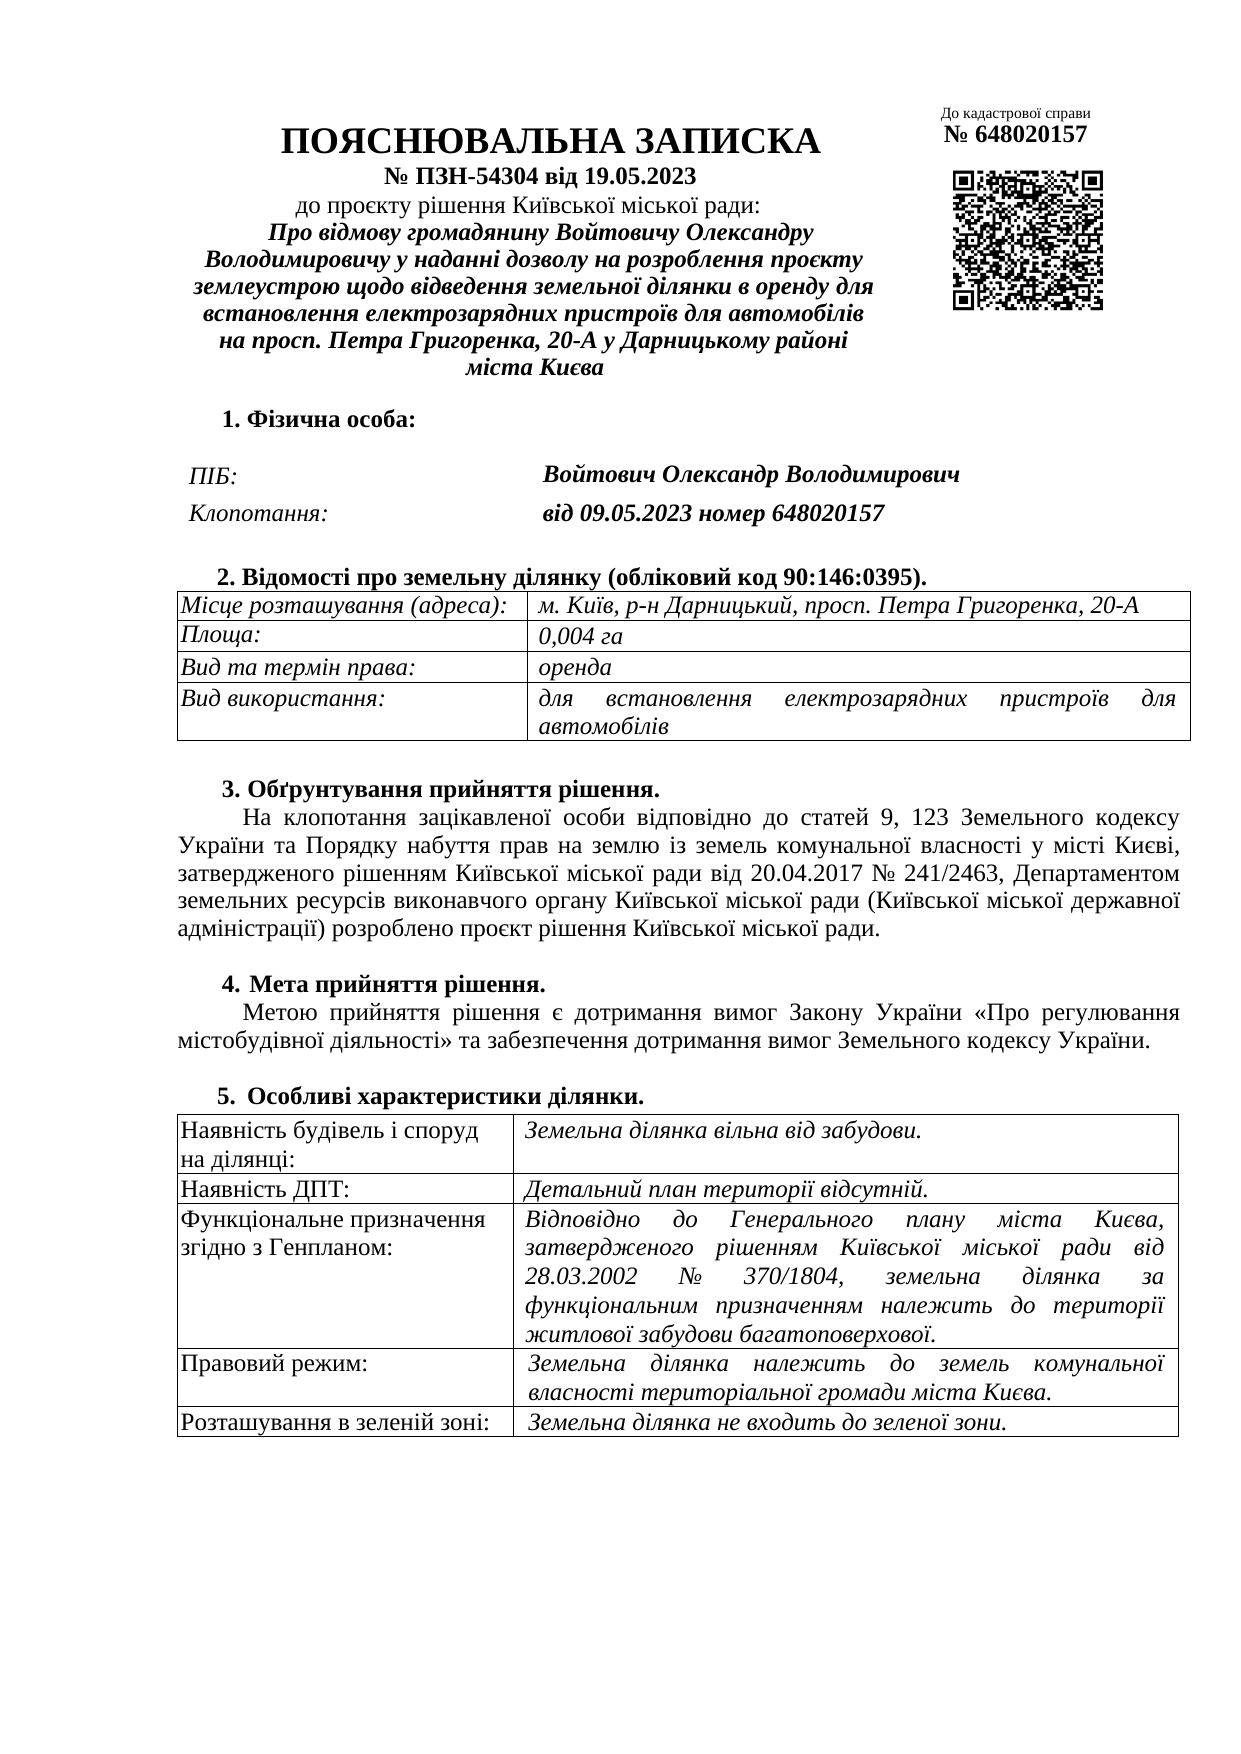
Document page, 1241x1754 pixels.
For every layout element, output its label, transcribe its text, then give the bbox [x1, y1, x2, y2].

table_cell Вид та термін права: [178, 652, 527, 682]
table_cell Відповідно до Генерального плану міста Києва, затвердженого рішенням Київської міської ради від 28.03.2002 № 370/1804, земельна ділянка за функціональним призначенням належить до території житлової забудови багатоповерхової. [514, 1204, 1178, 1347]
text № ПЗН-54304 від 19.05.2023 [384, 161, 833, 190]
text На клопотання зацікавленої особи відповідно до статей 9, 123 Земельного кодексу України та Порядку набуття прав на землю із земель комунальної власності у місті Києві, затвердженого рішенням Київської міської ради від 20.04.2017 № 241/2463, Департаментом земельних ресурсів виконавчого органу Київської міської ради (Київської міської державної адміністрації) розроблено проєкт рішення Київської міської ради. [177, 803, 1181, 942]
text Метою прийняття рішення є дотримання вимог Закону України «Про регулювання містобудівної діяльності» та забезпечення дотримання вимог Земельного кодексу України. [177, 998, 1181, 1054]
table_cell для встановлення електрозарядних пристроїв для автомобілів [528, 683, 1190, 740]
table_cell Наявність ДПТ: [178, 1174, 513, 1203]
text ПОЯСНЮВАЛЬНА ЗАПИСКА [281, 118, 1181, 161]
text 2. Відомості про земельну ділянку (обліковий код 90:146:0395). [217, 562, 1181, 591]
table_cell 0,004 га [528, 621, 1190, 651]
picture [940, 159, 1115, 321]
list Особливі характеристики ділянки. [177, 1081, 1181, 1110]
table_header Земельна ділянка вільна від забудови. [514, 1115, 1178, 1173]
table_cell Площа: [178, 621, 527, 651]
table_cell Земельна ділянка належить до земель комунальної власності територіальної громади міста Києва. [514, 1349, 1178, 1406]
text до проєкту рішення Київської міської ради: [295, 190, 833, 219]
table_cell Детальний план території відсутній. [514, 1174, 1178, 1203]
text 1. Фізична особа: [177, 404, 1181, 433]
table_cell Розташування в зеленій зоні: [178, 1407, 513, 1436]
table_cell оренда [528, 652, 1190, 682]
table_cell Правовий режим: [178, 1349, 513, 1406]
table_cell Земельна ділянка не входить до зеленої зони. [514, 1407, 1178, 1436]
table_cell від 09.05.2023 номер 648020157 [543, 499, 1237, 533]
table_header Місце розташування (адреса): [178, 592, 527, 620]
list Обґрунтування прийняття рішення. [162, 774, 1181, 803]
table_header м. Київ, р-н Дарницький, просп. Петра Григоренка, 20-А [528, 592, 1190, 620]
text Про відмову громадянину Войтовичу Олександру Володимировичу у наданні дозволу на розроблення проєкту землеустрою щодо відведення земельної ділянки в оренду для встановлення електрозарядних пристроїв для автомобілів на просп. Петра Григоренка, 20-А у Дарницькому районі міста Києва [192, 219, 878, 381]
list Мета прийняття рішення. [177, 970, 1181, 998]
table_cell Вид використання: [178, 683, 527, 740]
table_header ПІБ: [177, 461, 543, 498]
table_cell Функціональне призначення згідно з Генпланом: [178, 1204, 513, 1347]
table_header Наявність будівель і споруд на ділянці: [178, 1115, 513, 1173]
table_cell Клопотання: [177, 499, 543, 533]
table_header Войтович Олександр Володимирович [543, 461, 1237, 498]
